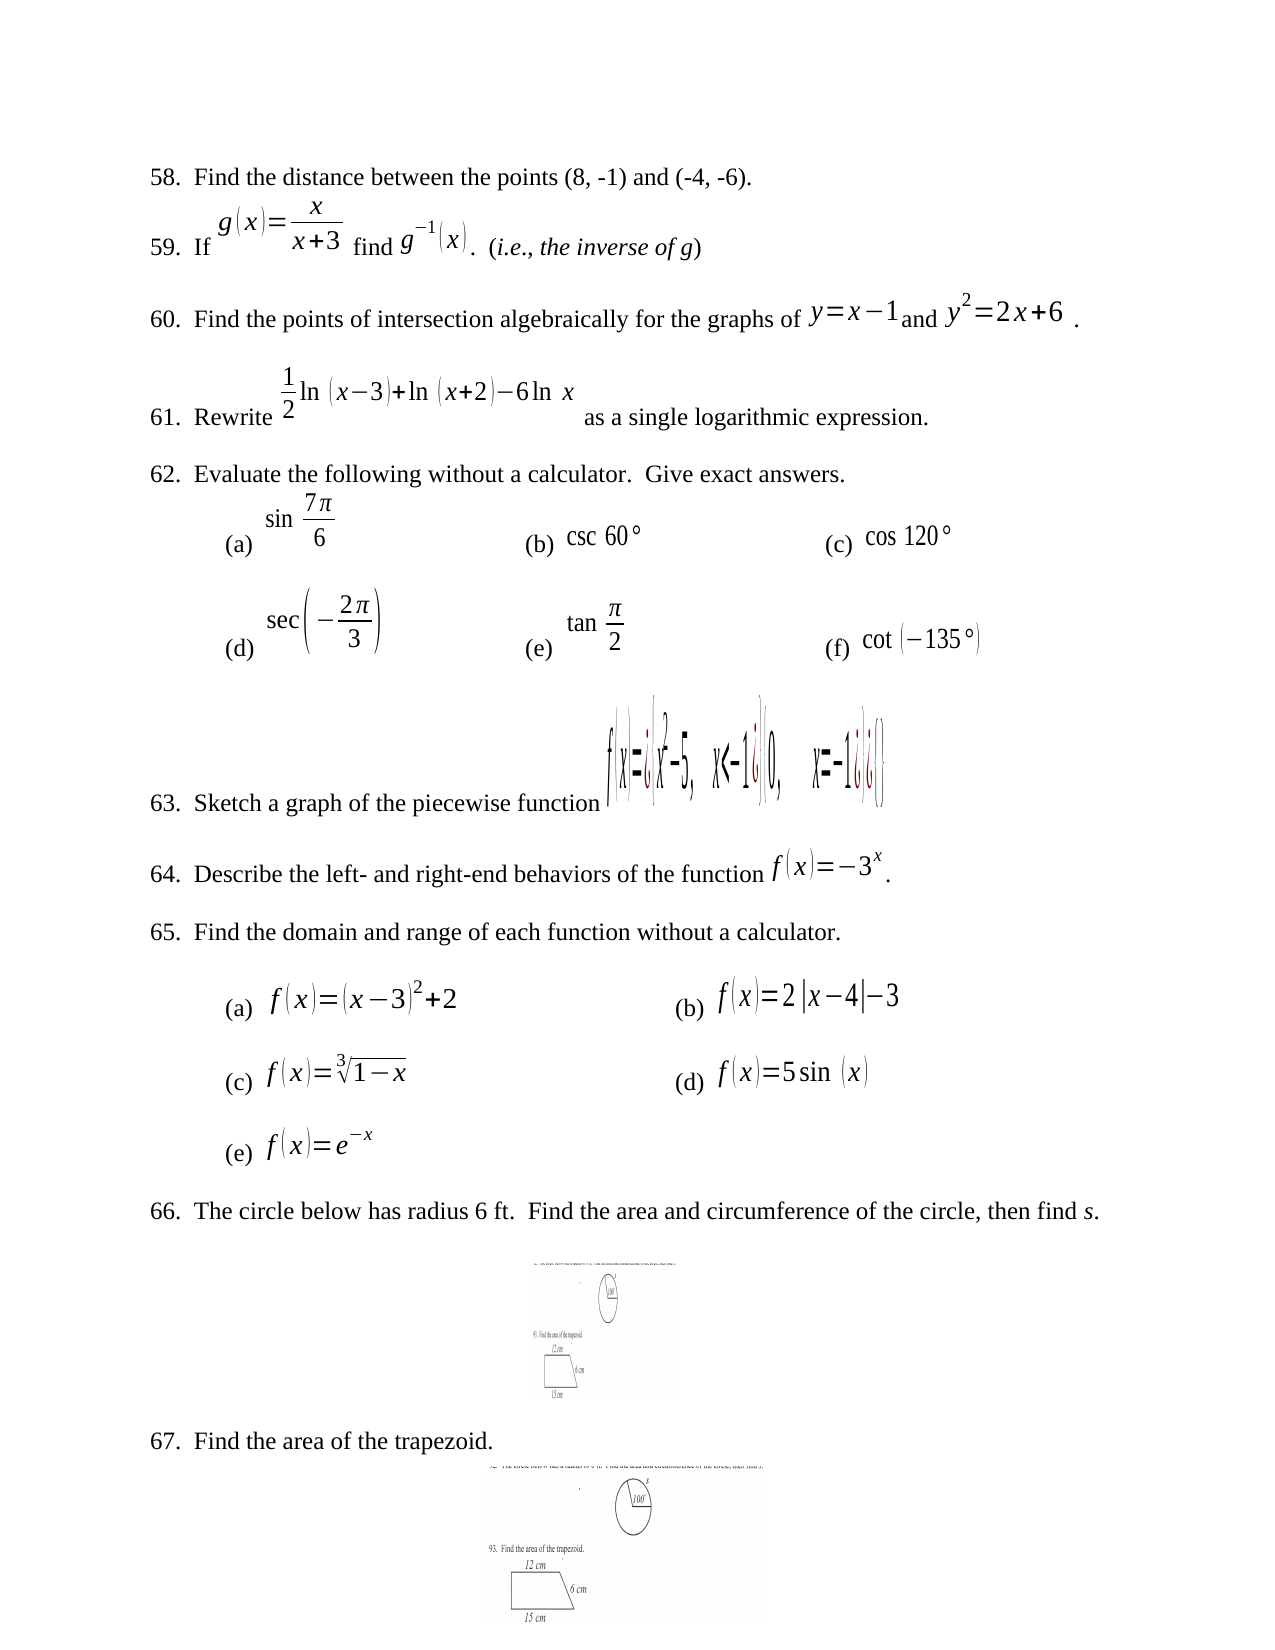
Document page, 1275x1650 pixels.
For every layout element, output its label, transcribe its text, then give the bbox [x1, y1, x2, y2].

text 67. Find the area of the trapezoid. [150, 1426, 1125, 1454]
list (b) [225, 974, 1125, 1022]
text 64. Describe the left- and right-end behaviors of the function . [150, 845, 1125, 888]
text (c) (d) [225, 1051, 1125, 1095]
text 66. The circle below has radius 6 ft. Find the area and circumference of the circle, then find s. [150, 1196, 1125, 1224]
picture [485, 1466, 766, 1625]
picture [531, 1263, 677, 1401]
text 58. Find the distance between the points (8, -1) and (-4, -6). [150, 162, 1125, 191]
text 63. Sketch a graph of the piecewise function [150, 691, 1125, 817]
text 61. Rewrite as a single logarithmic expression. [150, 361, 1125, 431]
text 60. Find the points of intersection algebraically for the graphs of and . [150, 289, 1125, 332]
text 59. If find . (i.e., the inverse of g) [150, 191, 1125, 261]
text (e) [225, 1124, 1125, 1167]
text (a) (b) (c) [150, 488, 1125, 558]
text 65. Find the domain and range of each function without a calculator. [150, 917, 1125, 946]
text 62. Evaluate the following without a calculator. Give exact answers. [150, 459, 1125, 488]
text (d) (e) (f) [150, 586, 1125, 662]
